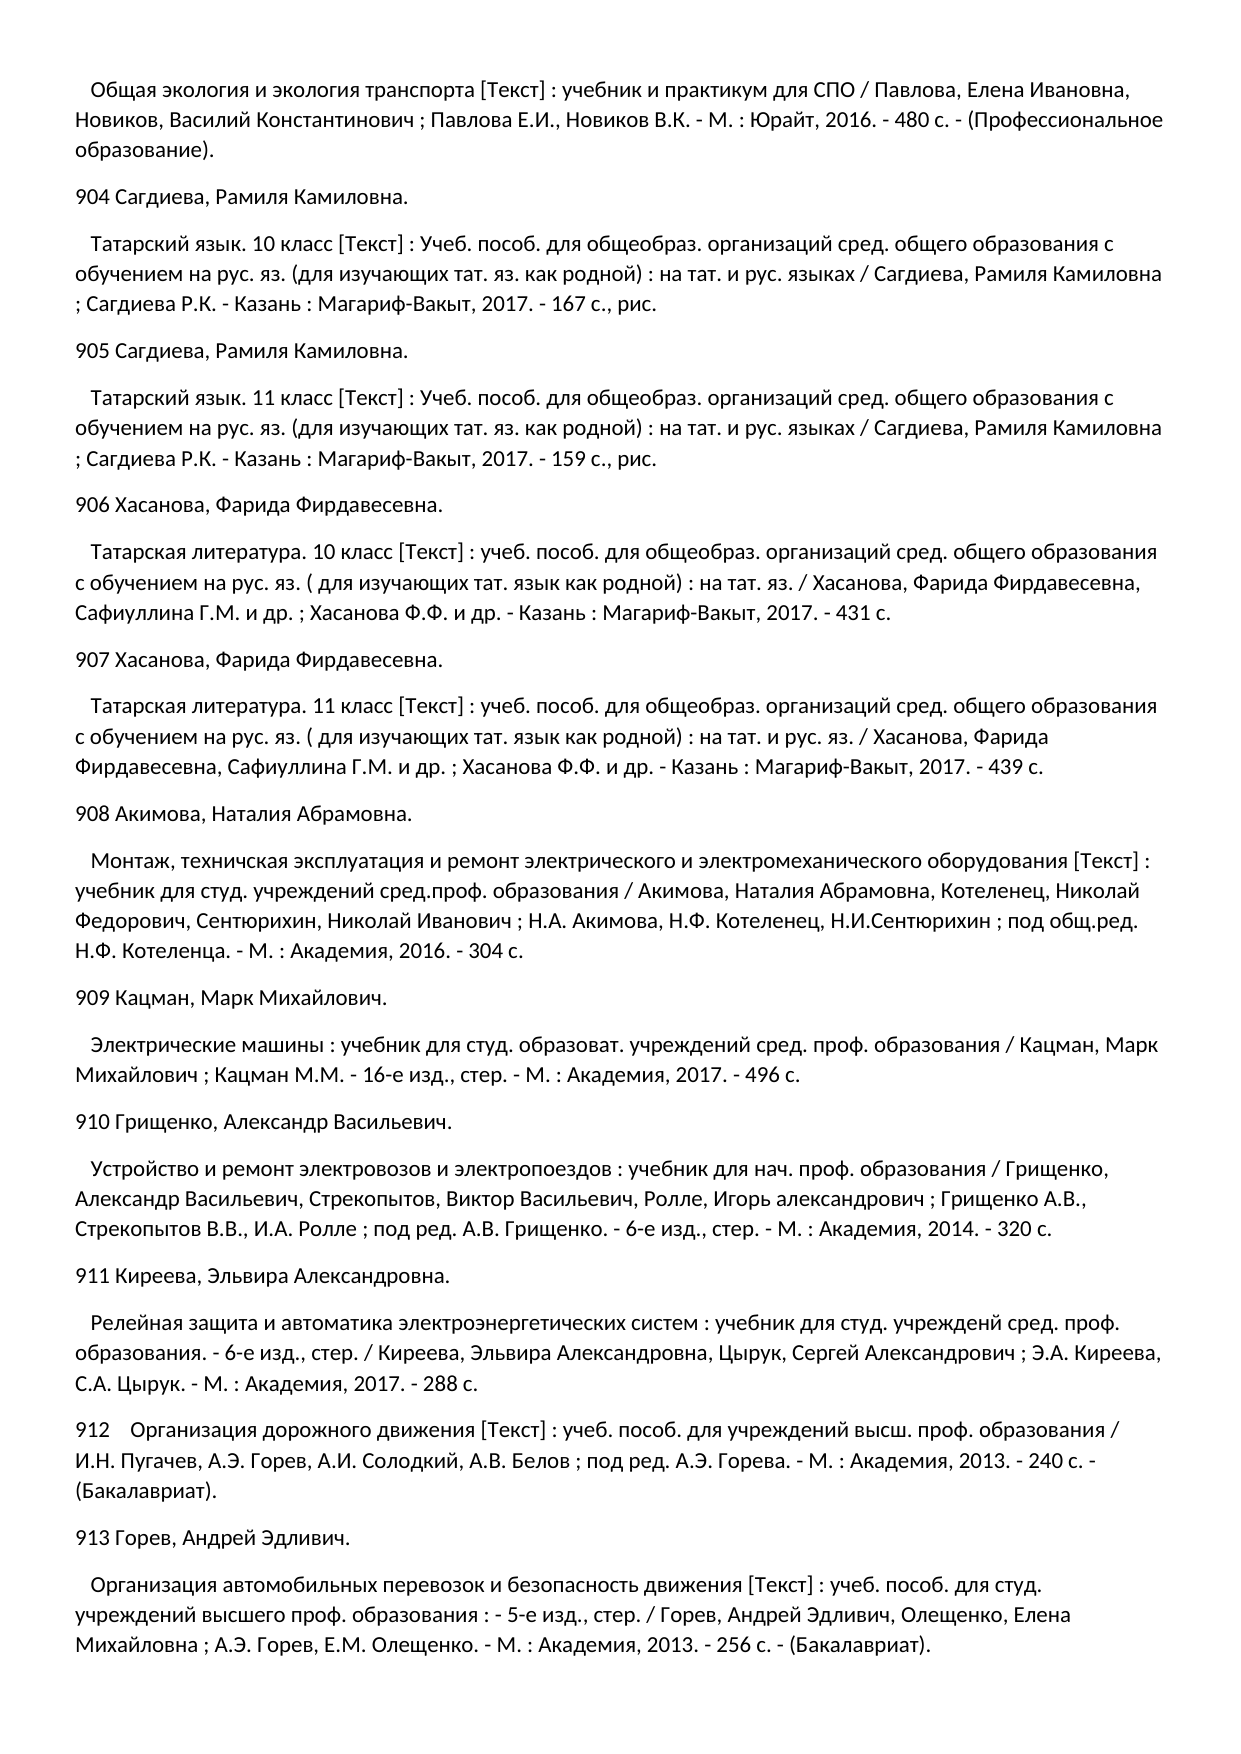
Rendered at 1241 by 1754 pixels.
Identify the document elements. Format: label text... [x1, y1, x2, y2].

text Организация автомобильных перевозок и безопасность движения [Текст] : учеб. пособ. для студ. учреждений высшего проф. образования : - 5-е изд., стер. / Горев, Андрей Эдливич, Олещенко, Елена Михайловна ; А.Э. Горев, Е.М. Олещенко. - М. : Академия, 2013. - 256 с. - (Бакалавриат). [75, 1570, 1165, 1658]
text Общая экология и экология транспорта [Текст] : учебник и практикум для СПО / Павлова, Елена Ивановна, Новиков, Василий Константинович ; Павлова Е.И., Новиков В.К. - М. : Юрайт, 2016. - 480 с. - (Профессиональное образование). [75, 75, 1165, 163]
text 910 Грищенко, Александр Васильевич. [75, 1107, 1165, 1135]
text Татарский язык. 10 класс [Текст] : Учеб. пособ. для общеобраз. организаций сред. общего образования с обучением на рус. яз. (для изучающих тат. яз. как родной) : на тат. и рус. языках / Сагдиева, Рамиля Камиловна ; Сагдиева Р.К. - Казань : Магариф-Вакыт, 2017. - 167 с., рис. [75, 229, 1165, 318]
text Татарский язык. 11 класс [Текст] : Учеб. пособ. для общеобраз. организаций сред. общего образования с обучением на рус. яз. (для изучающих тат. яз. как родной) : на тат. и рус. языках / Сагдиева, Рамиля Камиловна ; Сагдиева Р.К. - Казань : Магариф-Вакыт, 2017. - 159 с., рис. [75, 383, 1165, 472]
text 904 Сагдиева, Рамиля Камиловна. [75, 182, 1165, 210]
text Монтаж, техничская эксплуатация и ремонт электрического и электромеханического оборудования [Текст] : учебник для студ. учреждений сред.проф. образования / Акимова, Наталия Абрамовна, Котеленец, Николай Федорович, Сентюрихин, Николай Иванович ; Н.А. Акимова, Н.Ф. Котеленец, Н.И.Сентюрихин ; под общ.ред. Н.Ф. Котеленца. - М. : Академия, 2016. - 304 с. [75, 846, 1165, 964]
text Релейная защита и автоматика электроэнергетических систем : учебник для студ. учрежденй сред. проф. образования. - 6-е изд., стер. / Киреева, Эльвира Александровна, Цырук, Сергей Александрович ; Э.А. Киреева, С.А. Цырук. - М. : Академия, 2017. - 288 с. [75, 1308, 1165, 1397]
text 907 Хасанова, Фарида Фирдавесевна. [75, 645, 1165, 673]
text 911 Киреева, Эльвира Александровна. [75, 1261, 1165, 1289]
text 906 Хасанова, Фарида Фирдавесевна. [75, 491, 1165, 519]
text Устройство и ремонт электровозов и электропоездов : учебник для нач. проф. образования / Грищенко, Александр Васильевич, Стрекопытов, Виктор Васильевич, Ролле, Игорь александрович ; Грищенко А.В., Стрекопытов В.В., И.А. Ролле ; под ред. А.В. Грищенко. - 6-е изд., стер. - М. : Академия, 2014. - 320 с. [75, 1154, 1165, 1243]
text 912 Организация дорожного движения [Текст] : учеб. пособ. для учреждений высш. проф. образования / И.Н. Пугачев, А.Э. Горев, А.И. Солодкий, А.В. Белов ; под ред. А.Э. Горева. - М. : Академия, 2013. - 240 с. - (Бакалавриат). [75, 1416, 1165, 1504]
text 905 Сагдиева, Рамиля Камиловна. [75, 336, 1165, 364]
text Электрические машины : учебник для студ. образоват. учреждений сред. проф. образования / Кацман, Марк Михайлович ; Кацман М.М. - 16-е изд., стер. - М. : Академия, 2017. - 496 с. [75, 1030, 1165, 1088]
text 908 Акимова, Наталия Абрамовна. [75, 799, 1165, 827]
text Татарская литература. 11 класс [Текст] : учеб. пособ. для общеобраз. организаций сред. общего образования с обучением на рус. яз. ( для изучающих тат. язык как родной) : на тат. и рус. яз. / Хасанова, Фарида Фирдавесевна, Сафиуллина Г.М. и др. ; Хасанова Ф.Ф. и др. - Казань : Магариф-Вакыт, 2017. - 439 с. [75, 692, 1165, 780]
text 913 Горев, Андрей Эдливич. [75, 1523, 1165, 1551]
text Татарская литература. 10 класс [Текст] : учеб. пособ. для общеобраз. организаций сред. общего образования с обучением на рус. яз. ( для изучающих тат. язык как родной) : на тат. яз. / Хасанова, Фарида Фирдавесевна, Сафиуллина Г.М. и др. ; Хасанова Ф.Ф. и др. - Казань : Магариф-Вакыт, 2017. - 431 с. [75, 537, 1165, 626]
text 909 Кацман, Марк Михайлович. [75, 983, 1165, 1011]
